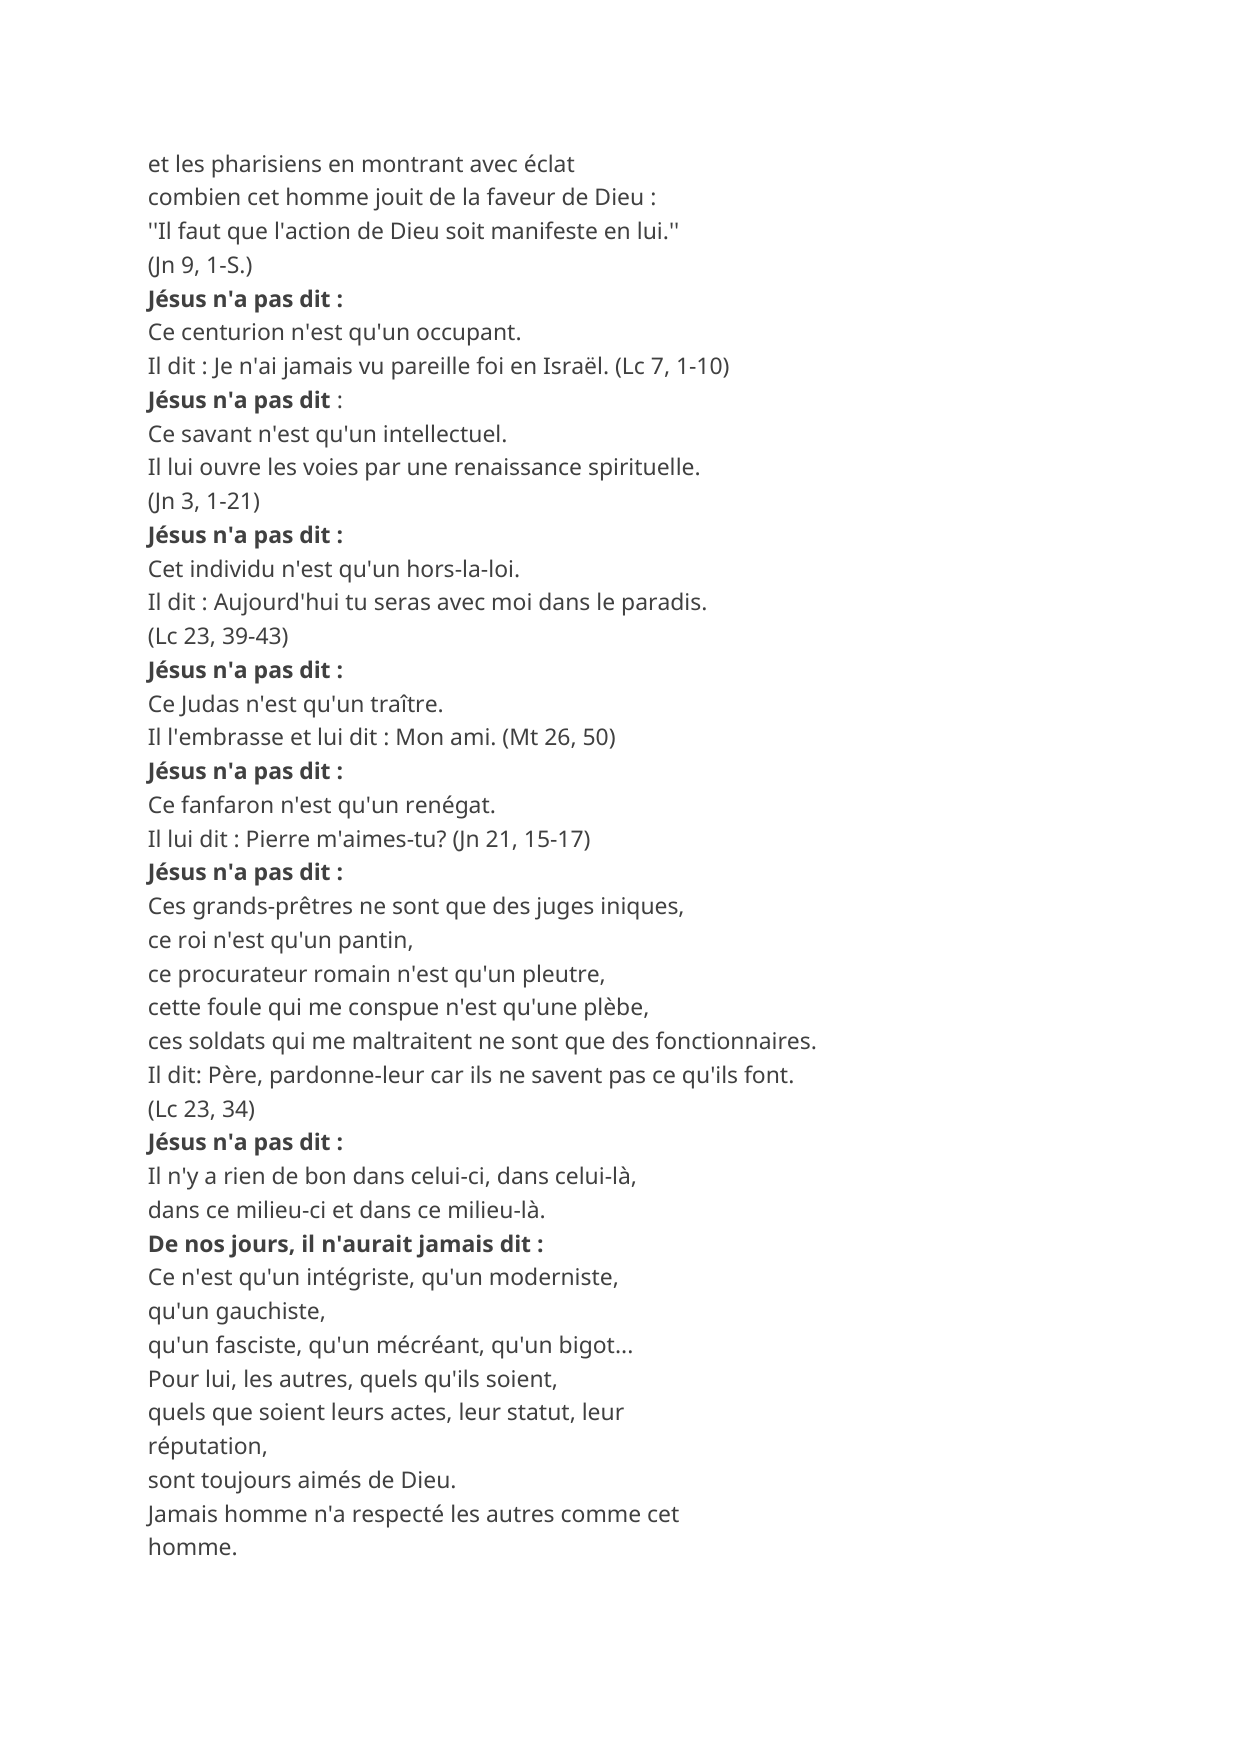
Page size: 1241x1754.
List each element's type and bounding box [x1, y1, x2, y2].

text [148, 148, 1093, 1563]
